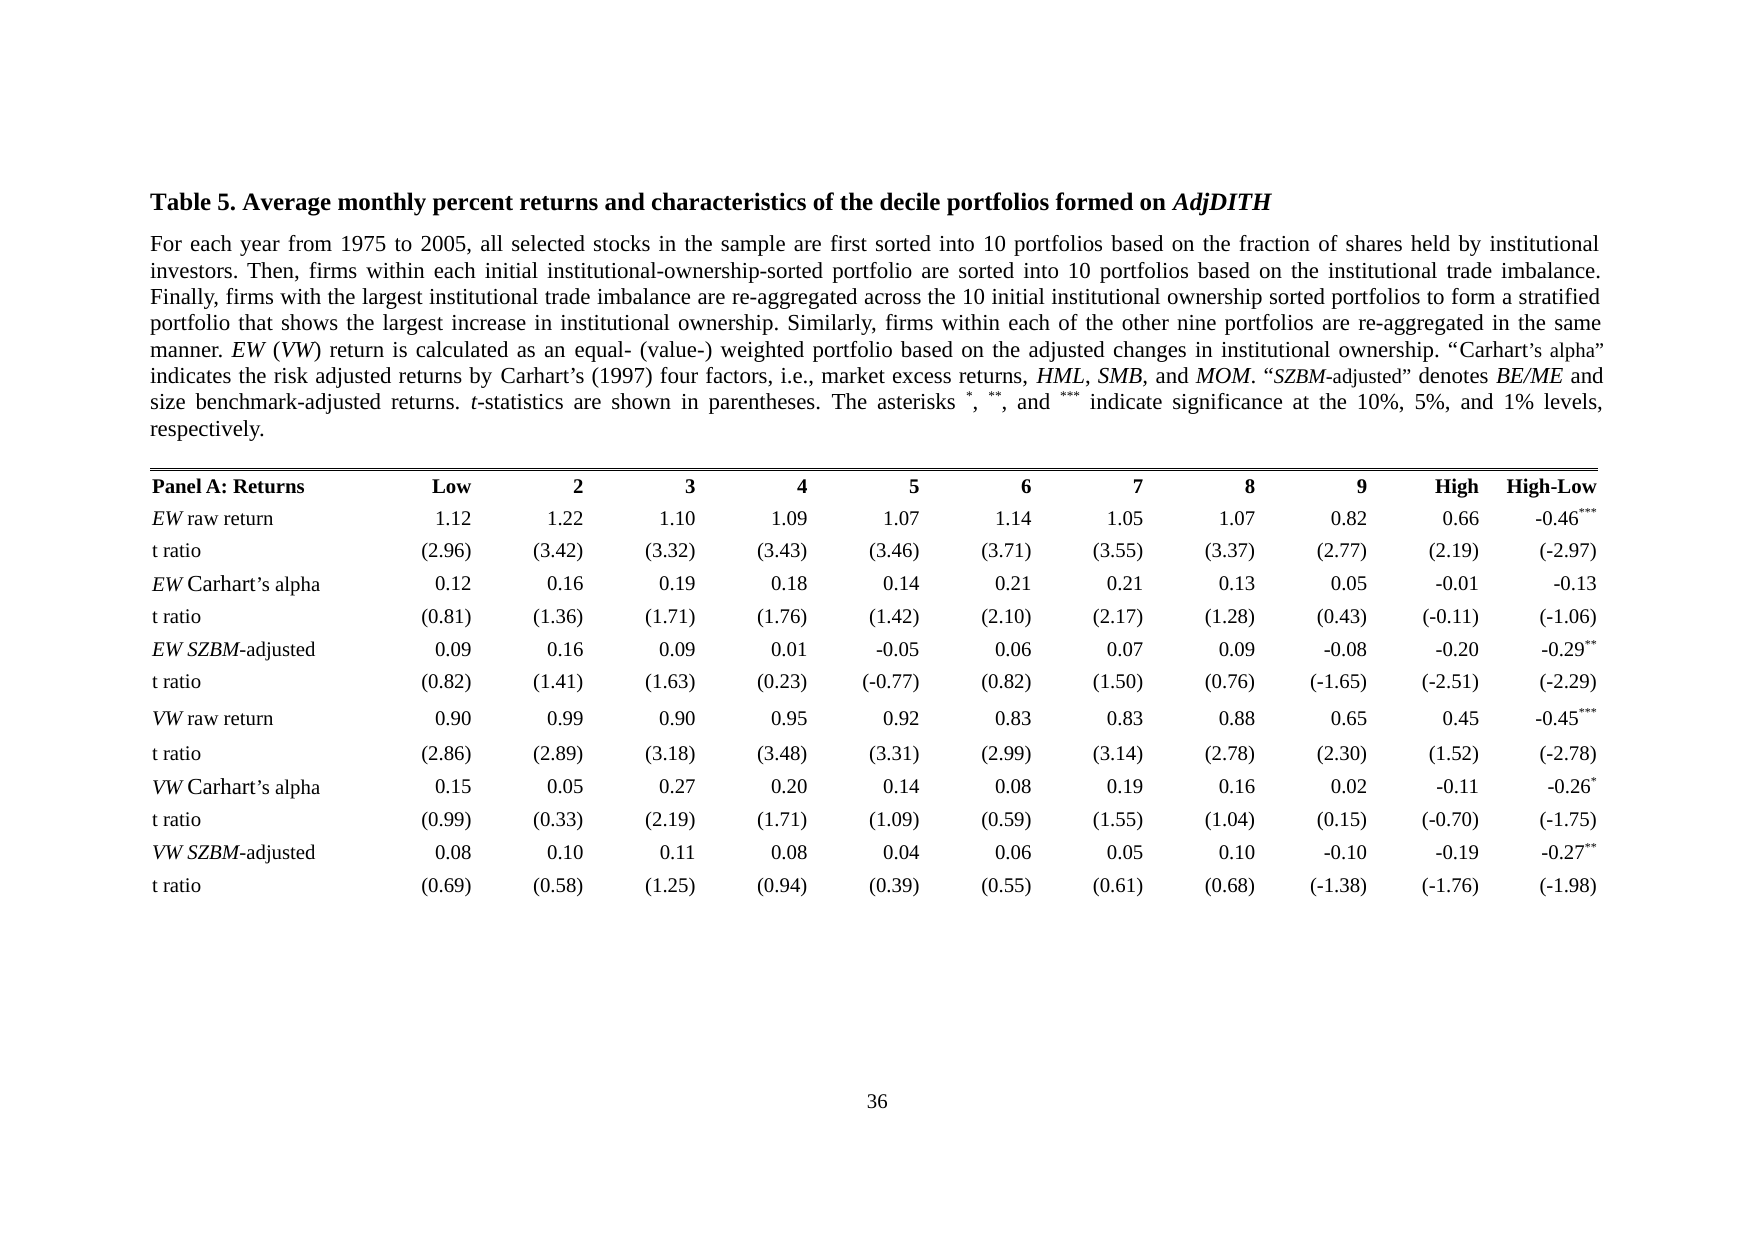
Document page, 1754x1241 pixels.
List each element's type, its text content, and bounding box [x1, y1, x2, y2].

table_cell 0.08 [697, 835, 809, 867]
table_cell 0.88 [1145, 697, 1256, 736]
table_cell -0.01 [1369, 566, 1480, 599]
table_cell 0.06 [921, 632, 1033, 664]
table_cell 0.27 [585, 769, 697, 802]
table_cell 0.15 [361, 769, 473, 802]
table_header 6 [921, 471, 1033, 500]
table_cell t ratio [150, 533, 361, 566]
table_cell (1.76) [697, 599, 809, 632]
table_cell (0.81) [361, 599, 473, 632]
table_cell (2.19) [1369, 533, 1480, 566]
table_cell -0.08 [1256, 632, 1368, 664]
table_cell (3.18) [585, 736, 697, 769]
table_cell 0.01 [697, 632, 809, 664]
table_cell (0.43) [1256, 599, 1368, 632]
table_cell 0.99 [473, 697, 585, 736]
table_cell 0.83 [1033, 697, 1144, 736]
table_cell 1.10 [585, 500, 697, 533]
text Table 5. Average monthly percent returns and characteristics of the decile portfolios formed on AdjDITH [150, 187, 1604, 216]
table_cell (0.58) [473, 868, 585, 900]
table_cell (2.96) [361, 533, 473, 566]
table_cell (0.61) [1033, 868, 1144, 900]
table_cell (1.28) [1145, 599, 1256, 632]
table_cell t ratio [150, 802, 361, 835]
table_cell (2.78) [1145, 736, 1256, 769]
table_header 8 [1145, 471, 1256, 500]
table_cell (0.68) [1145, 868, 1256, 900]
table_cell (2.19) [585, 802, 697, 835]
text For each year from 1975 to 2005, all selected stocks in the sample are first sorted into 10 portfolios based on the fraction of shares held by institutional investors. Then, firms within each initial institutional-ownership-sorted portfolio are sorted into 10 portfolios based on the institutional trade imbalance. Finally, firms with the largest institutional trade imbalance are re-aggregated across the 10 initial institutional ownership sorted portfolios to form a stratified portfolio that shows the largest increase in institutional ownership. Similarly, firms within each of the other nine portfolios are re-aggregated in the same manner. EW (VW) return is calculated as an equal- (value-) weighted portfolio based on the adjusted changes in institutional ownership. “Carhart’s alpha” indicates the risk adjusted returns by Carhart’s (1997) four factors, i.e., market excess returns, HML, SMB, and MOM. “SZBM-adjusted” denotes BE/ME and size benchmark-adjusted returns. t-statistics are shown in parentheses. The asterisks *, **, and *** indicate significance at the 10%, 5%, and 1% levels, respectively. [150, 230, 1604, 441]
table_cell 0.11 [585, 835, 697, 867]
table_cell t ratio [150, 736, 361, 769]
table_cell (1.71) [585, 599, 697, 632]
table_cell (0.82) [361, 664, 473, 697]
table_cell (3.48) [697, 736, 809, 769]
table_cell (1.41) [473, 664, 585, 697]
table_cell (-1.76) [1369, 868, 1480, 900]
table_cell VW Carhart’s alpha [150, 769, 361, 802]
table_cell (0.23) [697, 664, 809, 697]
table_cell (3.14) [1033, 736, 1144, 769]
table_cell -0.27** [1480, 835, 1598, 867]
table_cell (-0.11) [1369, 599, 1480, 632]
table_cell -0.20 [1369, 632, 1480, 664]
table_cell (1.25) [585, 868, 697, 900]
table_cell 0.65 [1256, 697, 1368, 736]
table_cell 0.19 [585, 566, 697, 599]
table_cell 1.05 [1033, 500, 1144, 533]
table_cell (2.86) [361, 736, 473, 769]
table_cell (0.15) [1256, 802, 1368, 835]
table_cell 0.02 [1256, 769, 1368, 802]
table_cell (-1.98) [1480, 868, 1598, 900]
table_cell 0.95 [697, 697, 809, 736]
table_cell (-1.38) [1256, 868, 1368, 900]
table_cell -0.05 [809, 632, 921, 664]
table_cell 0.18 [697, 566, 809, 599]
table_cell 1.14 [921, 500, 1033, 533]
table_cell (1.36) [473, 599, 585, 632]
table_cell (2.89) [473, 736, 585, 769]
table_cell (3.55) [1033, 533, 1144, 566]
table_cell 0.45 [1369, 697, 1480, 736]
table_cell EW Carhart’s alpha [150, 566, 361, 599]
table_cell (1.42) [809, 599, 921, 632]
table_cell 0.90 [361, 697, 473, 736]
table_cell 1.07 [1145, 500, 1256, 533]
table_cell -0.11 [1369, 769, 1480, 802]
table_cell -0.26* [1480, 769, 1598, 802]
table_cell (-0.77) [809, 664, 921, 697]
table_cell 0.19 [1033, 769, 1144, 802]
table_cell 0.66 [1369, 500, 1480, 533]
table_cell (2.10) [921, 599, 1033, 632]
table_cell (-2.29) [1480, 664, 1598, 697]
table_header High-Low [1480, 471, 1598, 500]
table_header 3 [585, 471, 697, 500]
table_cell (1.50) [1033, 664, 1144, 697]
table_cell 0.06 [921, 835, 1033, 867]
table_cell (0.82) [921, 664, 1033, 697]
table_cell -0.19 [1369, 835, 1480, 867]
table_cell 0.09 [1145, 632, 1256, 664]
table_cell 0.92 [809, 697, 921, 736]
table_cell (3.31) [809, 736, 921, 769]
table_cell 0.21 [1033, 566, 1144, 599]
table_header 2 [473, 471, 585, 500]
table_cell 0.05 [473, 769, 585, 802]
table_cell (-1.06) [1480, 599, 1598, 632]
table_cell (0.33) [473, 802, 585, 835]
table_cell 0.07 [1033, 632, 1144, 664]
table_cell (0.55) [921, 868, 1033, 900]
table_cell 0.16 [1145, 769, 1256, 802]
table_cell (3.32) [585, 533, 697, 566]
table_cell (1.63) [585, 664, 697, 697]
table_header 5 [809, 471, 921, 500]
table_cell 0.09 [361, 632, 473, 664]
table_cell 0.10 [473, 835, 585, 867]
table_cell EW SZBM-adjusted [150, 632, 361, 664]
table_cell (2.17) [1033, 599, 1144, 632]
table_cell (3.46) [809, 533, 921, 566]
table_cell 0.05 [1033, 835, 1144, 867]
table_cell (3.43) [697, 533, 809, 566]
table_cell 1.07 [809, 500, 921, 533]
table_cell 0.08 [361, 835, 473, 867]
table_cell -0.29** [1480, 632, 1598, 664]
table_cell (2.99) [921, 736, 1033, 769]
table_cell 0.05 [1256, 566, 1368, 599]
table_cell 0.82 [1256, 500, 1368, 533]
table_cell (0.39) [809, 868, 921, 900]
table_cell (-2.51) [1369, 664, 1480, 697]
table_cell 0.14 [809, 566, 921, 599]
table_cell (3.42) [473, 533, 585, 566]
table_cell (-1.75) [1480, 802, 1598, 835]
table_header Low [361, 471, 473, 500]
table_cell (0.94) [697, 868, 809, 900]
table_cell -0.13 [1480, 566, 1598, 599]
table_cell (0.59) [921, 802, 1033, 835]
table_cell 0.08 [921, 769, 1033, 802]
table_header 9 [1256, 471, 1368, 500]
table_cell (2.77) [1256, 533, 1368, 566]
table_cell -0.45*** [1480, 697, 1598, 736]
table_cell 0.13 [1145, 566, 1256, 599]
table_cell 0.90 [585, 697, 697, 736]
table_cell 1.09 [697, 500, 809, 533]
table_cell (0.76) [1145, 664, 1256, 697]
table_header Panel A: Returns [150, 471, 361, 500]
table_cell (1.04) [1145, 802, 1256, 835]
table_cell 0.21 [921, 566, 1033, 599]
table_cell (1.71) [697, 802, 809, 835]
table_cell (1.52) [1369, 736, 1480, 769]
table_cell 0.10 [1145, 835, 1256, 867]
table_cell EW raw return [150, 500, 361, 533]
table_header 7 [1033, 471, 1144, 500]
table_cell 0.83 [921, 697, 1033, 736]
table_cell 0.14 [809, 769, 921, 802]
table_header High [1369, 471, 1480, 500]
table_cell (0.69) [361, 868, 473, 900]
table_cell 0.04 [809, 835, 921, 867]
table_cell (3.71) [921, 533, 1033, 566]
table_cell t ratio [150, 868, 361, 900]
table_cell (-2.97) [1480, 533, 1598, 566]
table_cell (-0.70) [1369, 802, 1480, 835]
table_cell t ratio [150, 599, 361, 632]
table_cell 0.09 [585, 632, 697, 664]
table_cell 0.12 [361, 566, 473, 599]
table_cell (1.09) [809, 802, 921, 835]
table_cell 0.16 [473, 566, 585, 599]
table_cell t ratio [150, 664, 361, 697]
table_cell VW SZBM-adjusted [150, 835, 361, 867]
table_cell 0.20 [697, 769, 809, 802]
table_cell (-2.78) [1480, 736, 1598, 769]
table_cell -0.46*** [1480, 500, 1598, 533]
table_header 4 [697, 471, 809, 500]
table_cell 1.12 [361, 500, 473, 533]
table_cell -0.10 [1256, 835, 1368, 867]
table_cell (0.99) [361, 802, 473, 835]
table_cell 0.16 [473, 632, 585, 664]
table_cell VW raw return [150, 697, 361, 736]
table_cell (3.37) [1145, 533, 1256, 566]
table_cell (1.55) [1033, 802, 1144, 835]
table_cell (2.30) [1256, 736, 1368, 769]
table_cell 1.22 [473, 500, 585, 533]
table_cell (-1.65) [1256, 664, 1368, 697]
